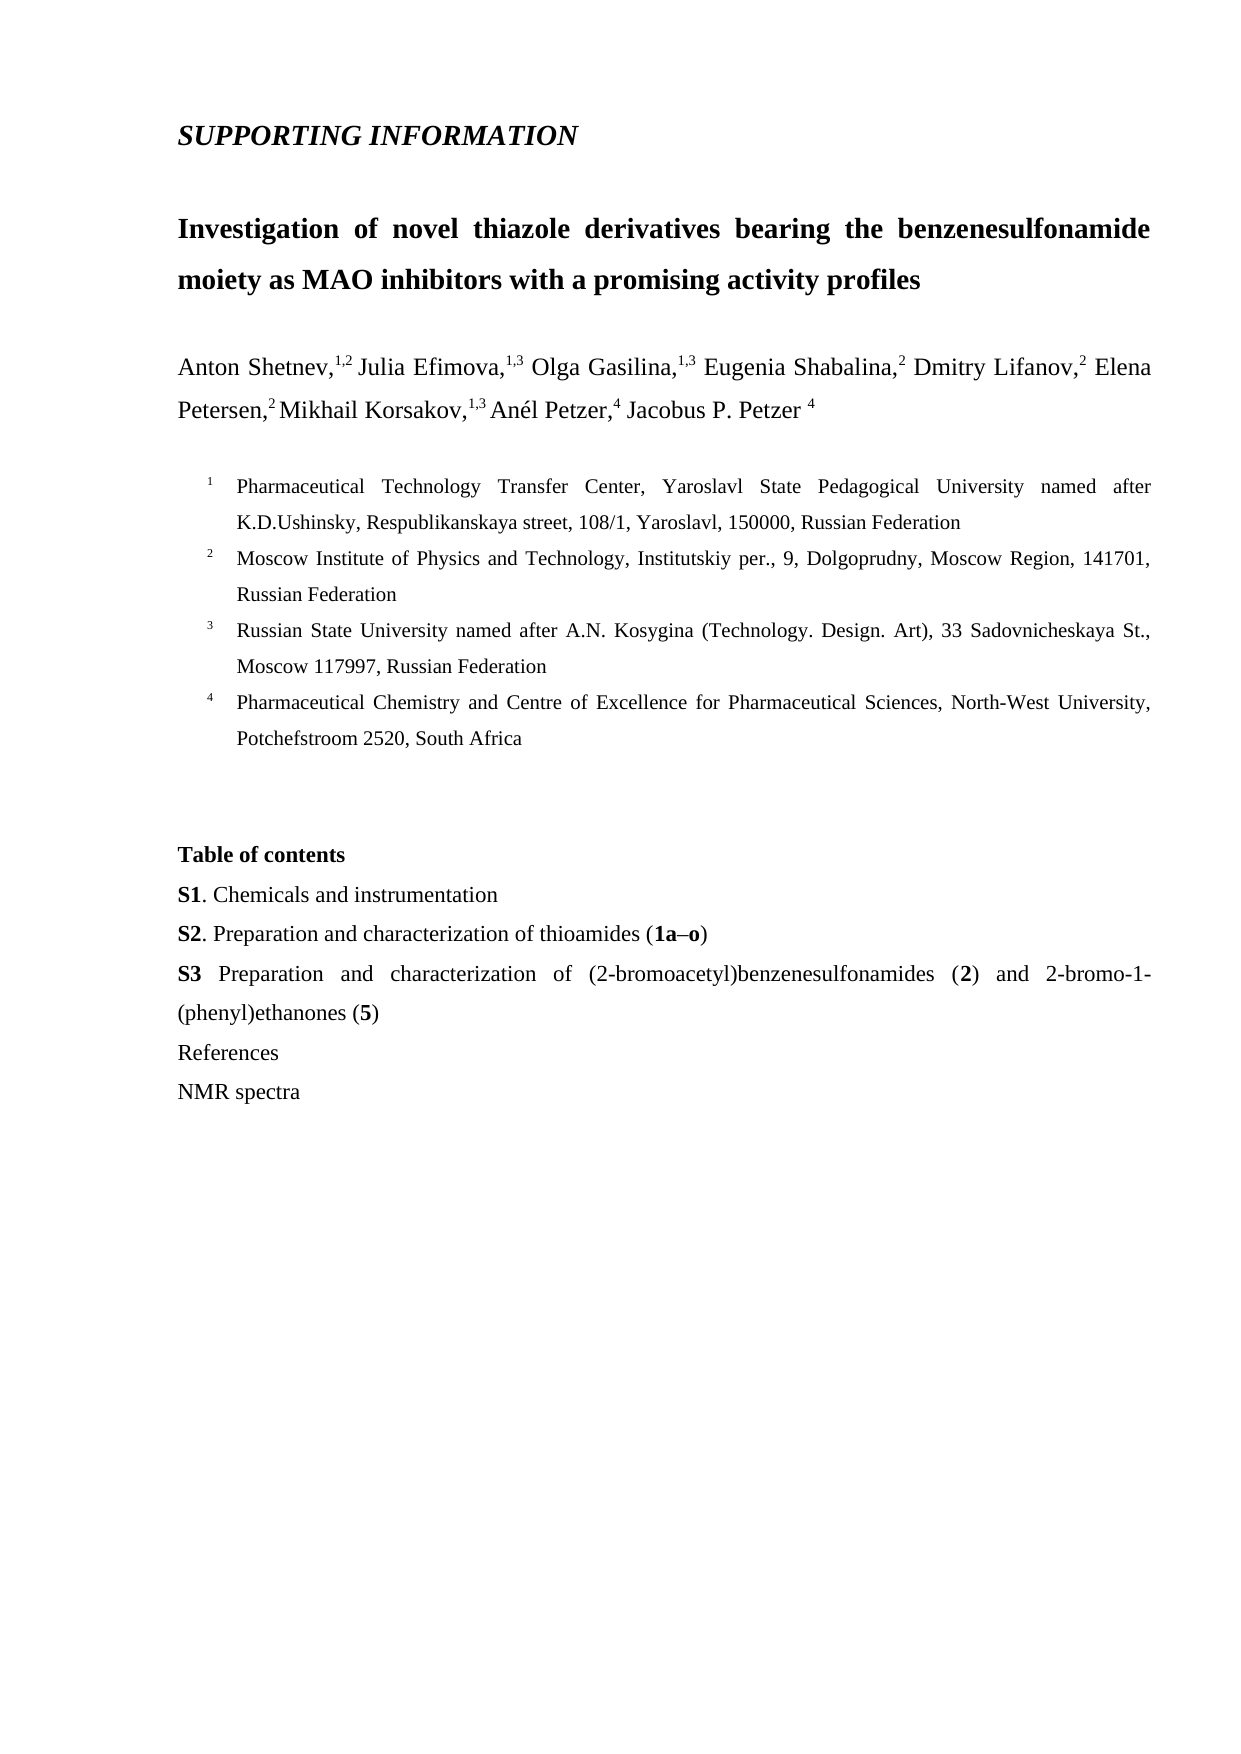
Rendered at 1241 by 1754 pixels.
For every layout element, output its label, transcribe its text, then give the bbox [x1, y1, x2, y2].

text 4 Pharmaceutical Chemistry and Centre of Excellence for Pharmaceutical Sciences, North-West University, Potchefstroom 2520, South Africa [207, 690, 1152, 750]
text 3 Russian State University named after A.N. Kosygina (Technology. Design. Art), 33 Sadovnicheskaya St., Moscow 117997, Russian Federation [207, 618, 1152, 678]
subtitle References [177, 1039, 1152, 1065]
text Table of contents [177, 841, 1152, 868]
text S1. Chemicals and instrumentation [177, 881, 1152, 907]
text 2 Moscow Institute of Physics and Technology, Institutskiy per., 9, Dolgoprudny, Moscow Region, 141701, Russian Federation [207, 546, 1152, 606]
subtitle S3 Preparation and characterization of (2-bromoacetyl)benzenesulfonamides (2) and 2-bromo-1-(phenyl)ethanones (5) [177, 960, 1152, 1026]
subtitle NMR spectra [177, 1078, 1152, 1104]
text Anton Shetnev,1,2 Julia Efimova,1,3 Olga Gasilina,1,3 Eugenia Shabalina,2 Dmitry Lifanov,2 Elena Petersen,2 Mikhail Korsakov,1,3 Anél Petzer,4 Jacobus P. Petzer 4 [177, 352, 1152, 423]
text Investigation of novel thiazole derivatives bearing the benzenesulfonamide moiety as MAO inhibitors with a promising activity profiles [177, 212, 1152, 295]
text S2. Preparation and characterization of thioamides (1a–o) [177, 920, 1152, 947]
text 1 Pharmaceutical Technology Transfer Center, Yaroslavl State Pedagogical University named after K.D.Ushinsky, Respublikanskaya street, 108/1, Yaroslavl, 150000, Russian Federation [207, 474, 1152, 534]
text SUPPORTING INFORMATION [177, 118, 1152, 152]
